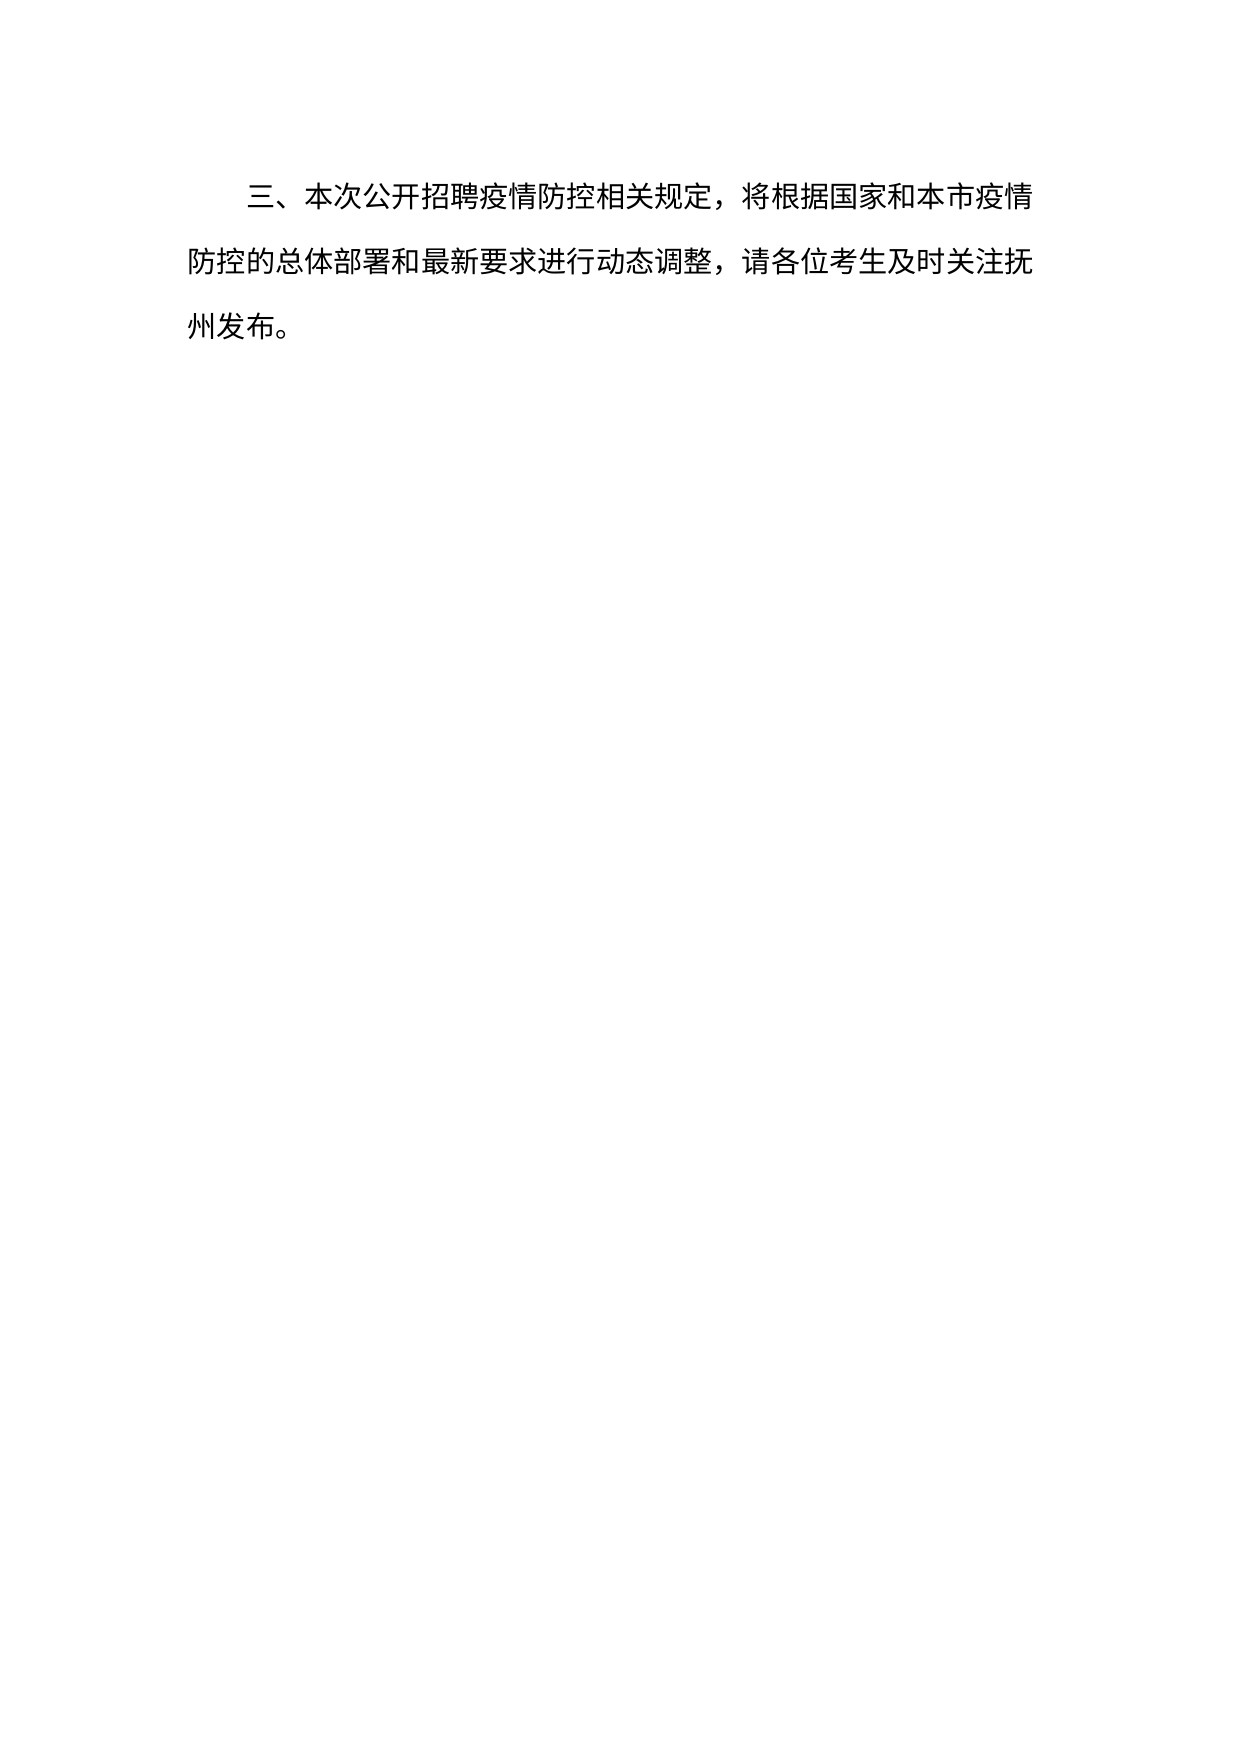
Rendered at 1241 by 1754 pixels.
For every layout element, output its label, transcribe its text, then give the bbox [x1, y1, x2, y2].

text 三、本次公开招聘疫情防控相关规定，将根据国家和本市疫情防控的总体部署和最新要求进行动态调整，请各位考生及时关注抚州发布。 [187, 162, 1053, 357]
